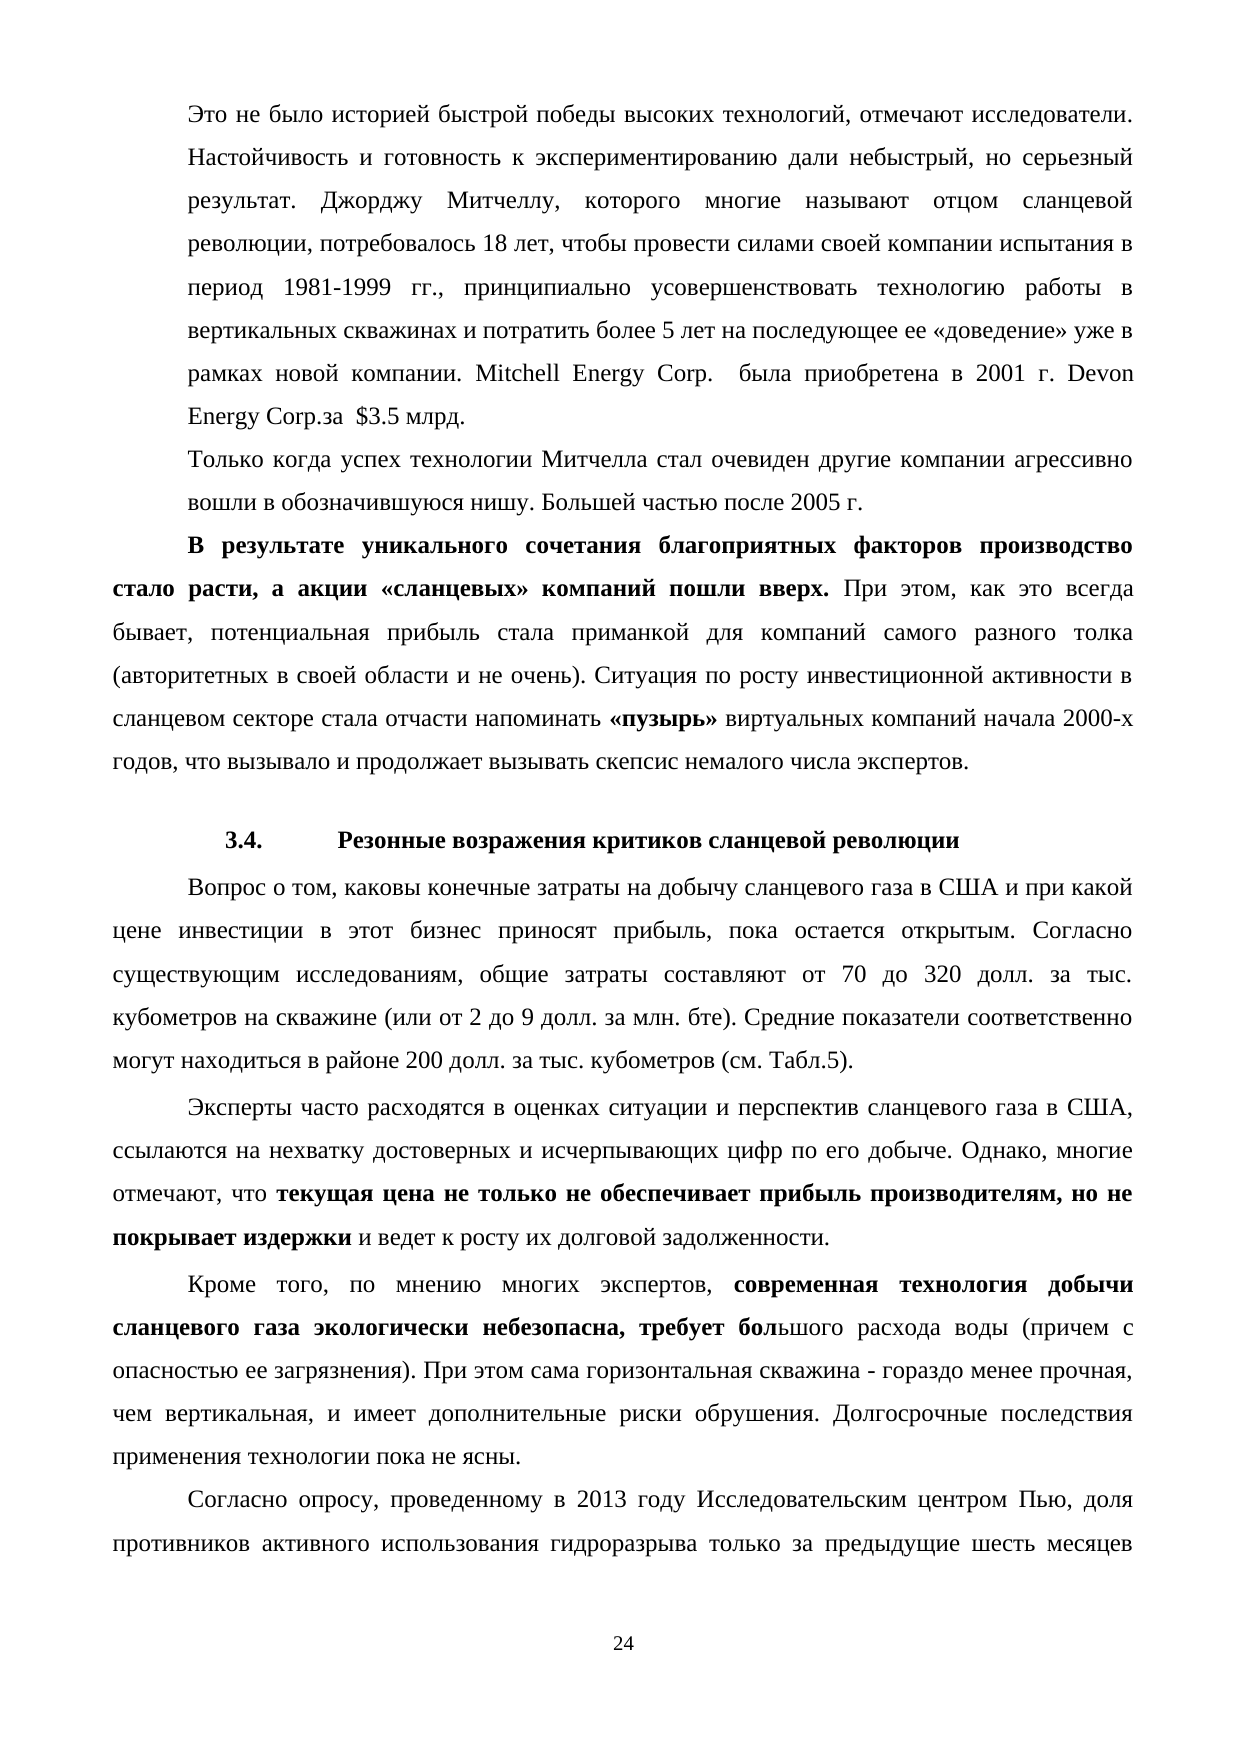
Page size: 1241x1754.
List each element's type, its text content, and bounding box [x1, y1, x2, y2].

text Только когда успех технологии Митчелла стал очевиден другие компании агрессивно вошли в обозначившуюся нишу. Большей частью после 2005 г. [187, 444, 1134, 516]
text Это не было историей быстрой победы высоких технологий, отмечают исследователи. Настойчивость и готовность к экспериментированию дали небыстрый, но серьезный результат. Джорджу Митчеллу, которого многие называют отцом сланцевой революции, потребовалось 18 лет, чтобы провести силами своей компании испытания в период 1981-1999 гг., принципиально усовершенствовать технологию работы в вертикальных скважинах и потратить более 5 лет на последующее ее «доведение» уже в рамках новой компании. Mitchell Energy Corp. была приобретена в 2001 г. Devon Energy Corp.за $3.5 млрд. [187, 99, 1134, 430]
text В результате уникального сочетания благоприятных факторов производство стало расти, а акции «сланцевых» компаний пошли вверх. При этом, как это всегда бывает, потенциальная прибыль стала приманкой для компаний самого разного толка (авторитетных в своей области и не очень). Ситуация по росту инвестиционной активности в сланцевом секторе стала отчасти напоминать «пузырь» виртуальных компаний начала 2000-х годов, что вызывало и продолжает вызывать скепсис немалого числа экспертов. [112, 530, 1134, 775]
text Вопрос о том, каковы конечные затраты на добычу сланцевого газа в США и при какой цене инвестиции в этот бизнес приносят прибыль, пока остается открытым. Согласно существующим исследованиям, общие затраты составляют от 70 до 320 долл. за тыс. кубометров на скважине (или от 2 до 9 долл. за млн. бте). Средние показатели соответственно могут находиться в районе 200 долл. за тыс. кубометров (см. Табл.5). [112, 872, 1134, 1074]
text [112, 1484, 1134, 1556]
list Резонные возражения критиков сланцевой революции [225, 825, 1134, 854]
text Кроме того, по мнению многих экспертов, современная технология добычи сланцевого газа экологически небезопасна, требует большого расхода воды (причем с опасностью ее загрязнения). При этом сама горизонтальная скважина - гораздо менее прочная, чем вертикальная, и имеет дополнительные риски обрушения. Долгосрочные последствия применения технологии пока не ясны. [112, 1269, 1134, 1470]
text Эксперты часто расходятся в оценках ситуации и перспектив сланцевого газа в США, ссылаются на нехватку достоверных и исчерпывающих цифр по его добыче. Однако, многие отмечают, что текущая цена не только не обеспечивает прибыль производителям, но не покрывает издержки и ведет к росту их долговой задолженности. [112, 1092, 1134, 1250]
